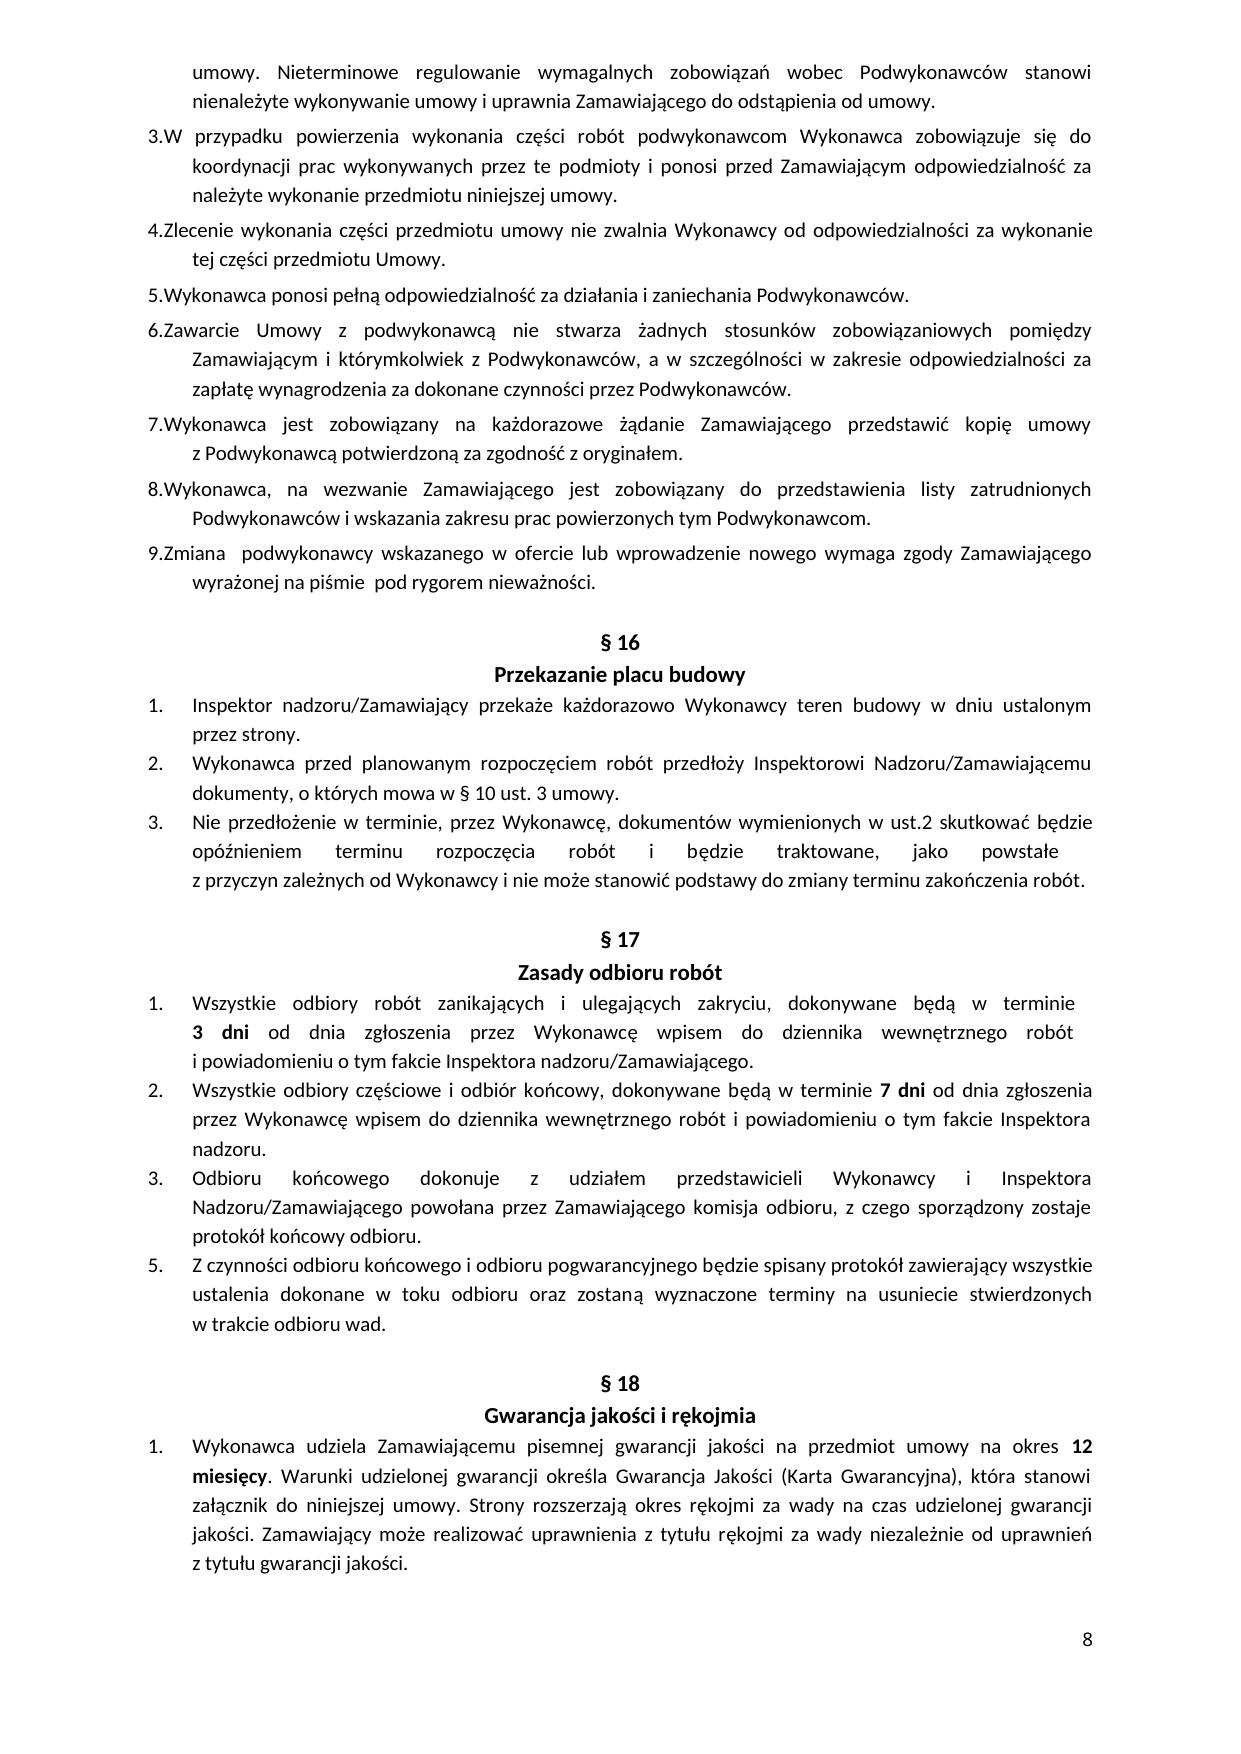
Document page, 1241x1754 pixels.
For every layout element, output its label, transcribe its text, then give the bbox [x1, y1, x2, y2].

list Zawarcie Umowy z podwykonawcą nie stwarza żadnych stosunków zobowiązaniowych pomiędzy Zamawiającym i którymkolwiek z Podwykonawców, a w szczególności w zakresie odpowiedzialności za zapłatę wynagrodzenia za dokonane czynności przez Podwykonawców. [148, 317, 1093, 401]
list Wykonawca ponosi pełną odpowiedzialność za działania i zaniechania Podwykonawców. [148, 282, 1093, 307]
text § 16 [148, 628, 1093, 656]
text 5. Z czynności odbioru końcowego i odbioru pogwarancyjnego będzie spisany protokół zawierający wszystkie ustalenia dokonane w toku odbioru oraz zostaną wyznaczone terminy na usuniecie stwierdzonych w trakcie odbioru wad. [148, 1252, 1093, 1336]
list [148, 59, 1093, 114]
list Wykonawca jest zobowiązany na każdorazowe żądanie Zamawiającego przedstawić kopię umowy z Podwykonawcą potwierdzoną za zgodność z oryginałem. [148, 411, 1093, 466]
text 3. Odbioru końcowego dokonuje z udziałem przedstawicieli Wykonawcy i Inspektora Nadzoru/Zamawiającego powołana przez Zamawiającego komisja odbioru, z czego sporządzony zostaje protokół końcowy odbioru. [148, 1165, 1093, 1249]
text 1. Wykonawca udziela Zamawiającemu pisemnej gwarancji jakości na przedmiot umowy na okres 12 miesięcy. Warunki udzielonej gwarancji określa Gwarancja Jakości (Karta Gwarancyjna), która stanowi załącznik do niniejszej umowy. Strony rozszerzają okres rękojmi za wady na czas udzielonej gwarancji jakości. Zamawiający może realizować uprawnienia z tytułu rękojmi za wady niezależnie od uprawnień z tytułu gwarancji jakości. [148, 1434, 1093, 1576]
text Gwarancja jakości i rękojmia [148, 1401, 1093, 1429]
list Wykonawca, na wezwanie Zamawiającego jest zobowiązany do przedstawienia listy zatrudnionych Podwykonawców i wskazania zakresu prac powierzonych tym Podwykonawcom. [148, 476, 1093, 530]
text 2. Wszystkie odbiory częściowe i odbiór końcowy, dokonywane będą w terminie 7 dni od dnia zgłoszenia przez Wykonawcę wpisem do dziennika wewnętrznego robót i powiadomieniu o tym fakcie Inspektora nadzoru. [148, 1077, 1093, 1161]
text § 17 [148, 926, 1093, 954]
text 1. Inspektor nadzoru/Zamawiający przekaże każdorazowo Wykonawcy teren budowy w dniu ustalonym przez strony. [148, 692, 1093, 747]
list W przypadku powierzenia wykonania części robót podwykonawcom Wykonawca zobowiązuje się do koordynacji prac wykonywanych przez te podmioty i ponosi przed Zamawiającym odpowiedzialność za należyte wykonanie przedmiotu niniejszej umowy. [148, 124, 1093, 207]
list Zmiana podwykonawcy wskazanego w ofercie lub wprowadzenie nowego wymaga zgody Zamawiającego wyrażonej na piśmie pod rygorem nieważności. [148, 540, 1093, 595]
list Zlecenie wykonania części przedmiotu umowy nie zwalnia Wykonawcy od odpowiedzialności za wykonanie tej części przedmiotu Umowy. [148, 217, 1093, 272]
text § 18 [148, 1369, 1093, 1397]
text 1. Wszystkie odbiory robót zanikających i ulegających zakryciu, dokonywane będą w terminie 3 dni od dnia zgłoszenia przez Wykonawcę wpisem do dziennika wewnętrznego robót i powiadomieniu o tym fakcie Inspektora nadzoru/Zamawiającego. [148, 990, 1093, 1074]
text Zasady odbioru robót [148, 958, 1093, 986]
text 2. Wykonawca przed planowanym rozpoczęciem robót przedłoży Inspektorowi Nadzoru/Zamawiającemu dokumenty, o których mowa w § 10 ust. 3 umowy. [148, 751, 1093, 805]
text Przekazanie placu budowy [148, 660, 1093, 688]
text 3. Nie przedłożenie w terminie, przez Wykonawcę, dokumentów wymienionych w ust.2 skutkować będzie opóźnieniem terminu rozpoczęcia robót i będzie traktowane, jako powstałe z przyczyn zależnych od Wykonawcy i nie może stanowić podstawy do zmiany terminu zakończenia robót. [148, 809, 1093, 893]
